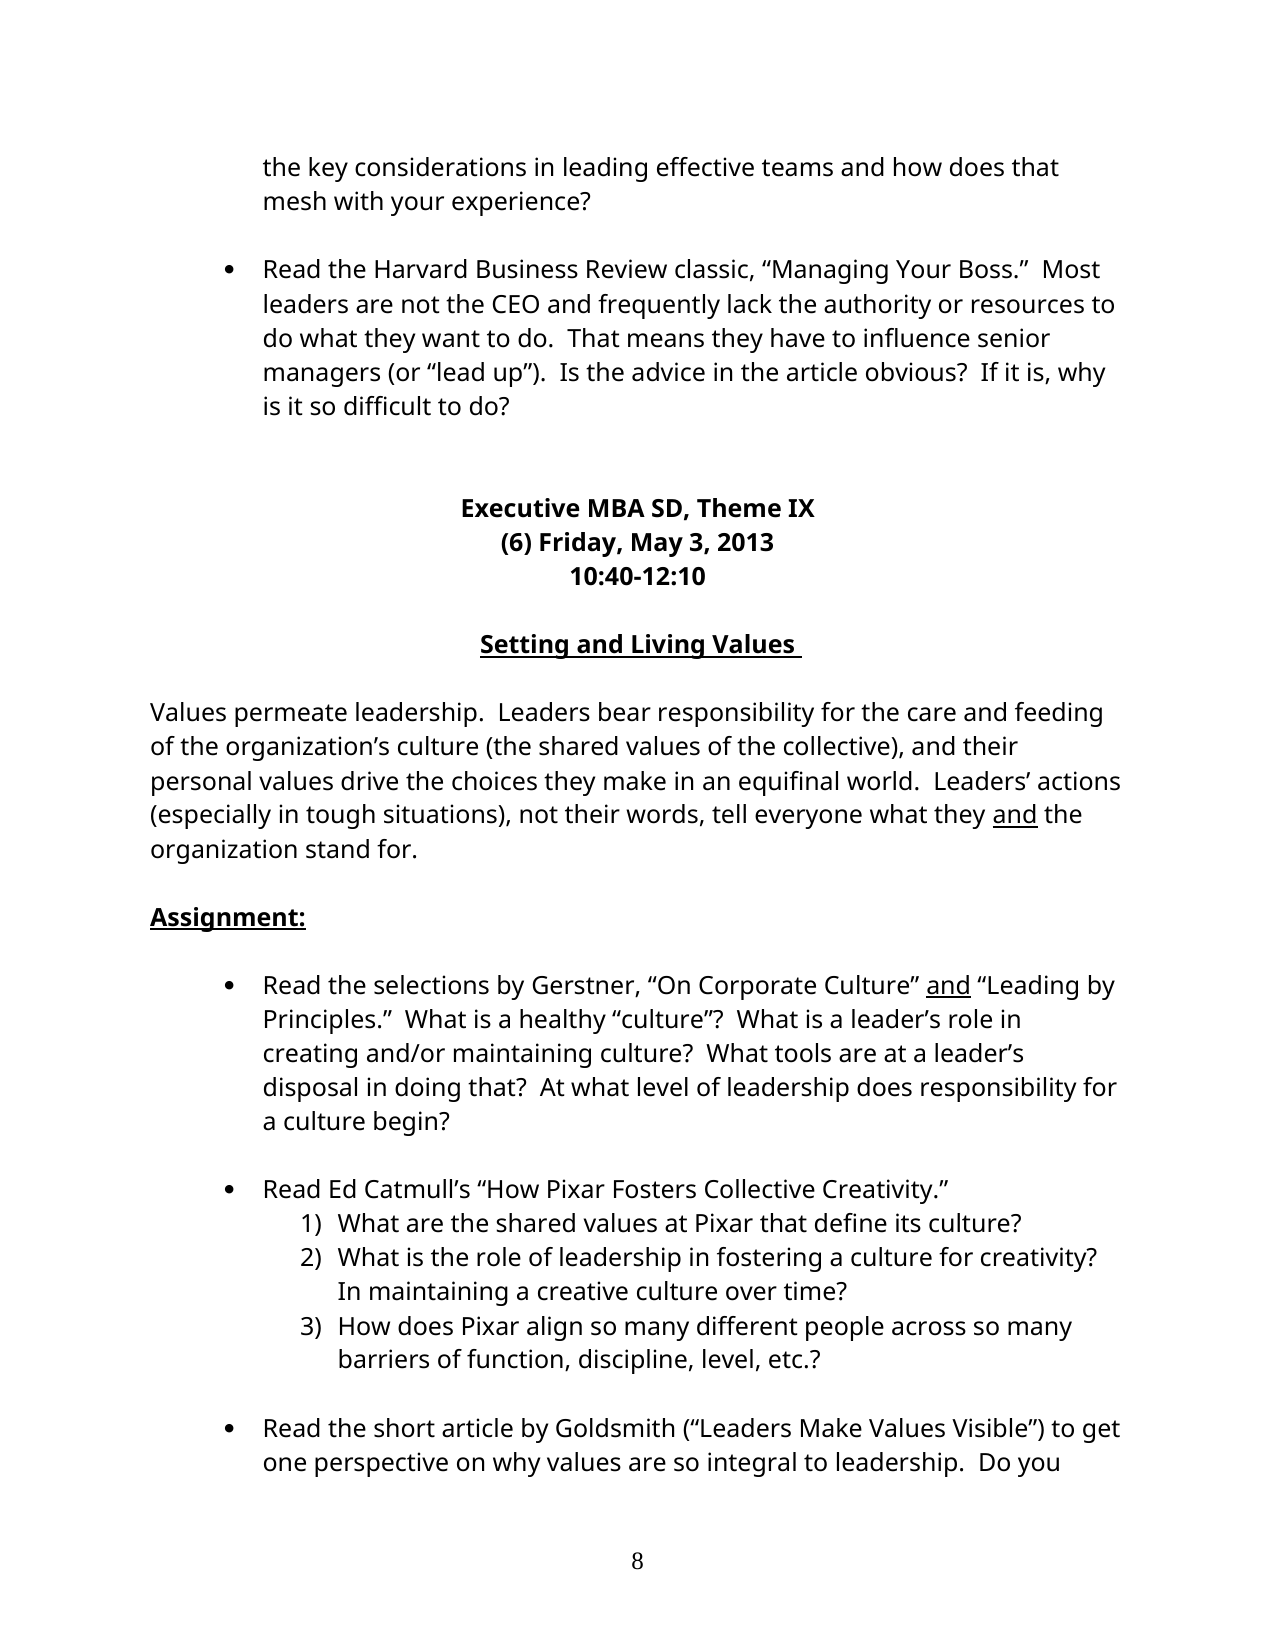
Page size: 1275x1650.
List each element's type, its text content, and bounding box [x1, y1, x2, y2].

text Assignment: [150, 899, 1125, 933]
text 10:40-12:10 [150, 559, 1125, 593]
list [225, 150, 1125, 218]
text Executive MBA SD, Theme IX [150, 491, 1125, 525]
list What are the shared values at Pixar that define its culture? [300, 1206, 1125, 1240]
title Read the selections by Gerstner, “On Corporate Culture” and “Leading by Principles.” What is a healthy “culture”? What is a leader’s role in creating and/or maintaining culture? What tools are at a leader’s disposal in doing that? At what level of leadership does responsibility for a culture begin? [225, 967, 1125, 1138]
list Read Ed Catmull’s “How Pixar Fosters Collective Creativity.” [225, 1172, 1125, 1206]
list How does Pixar align so many different people across so many barriers of function, discipline, level, etc.? [300, 1308, 1125, 1376]
text Setting and Living Values [150, 627, 1125, 661]
list Read the Harvard Business Review classic, “Managing Your Boss.” Most leaders are not the CEO and frequently lack the authority or resources to do what they want to do. That means they have to influence senior managers (or “lead up”). Is the advice in the article obvious? If it is, why is it so difficult to do? [225, 252, 1125, 422]
list What is the role of leadership in fostering a culture for creativity? In maintaining a creative culture over time? [300, 1240, 1125, 1308]
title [225, 1410, 1125, 1478]
text (6) Friday, May 3, 2013 [150, 525, 1125, 559]
text Values permeate leadership. Leaders bear responsibility for the care and feeding of the organization’s culture (the shared values of the collective), and their personal values drive the choices they make in an equifinal world. Leaders’ actions (especially in tough situations), not their words, tell everyone what they and the organization stand for. [150, 695, 1125, 865]
